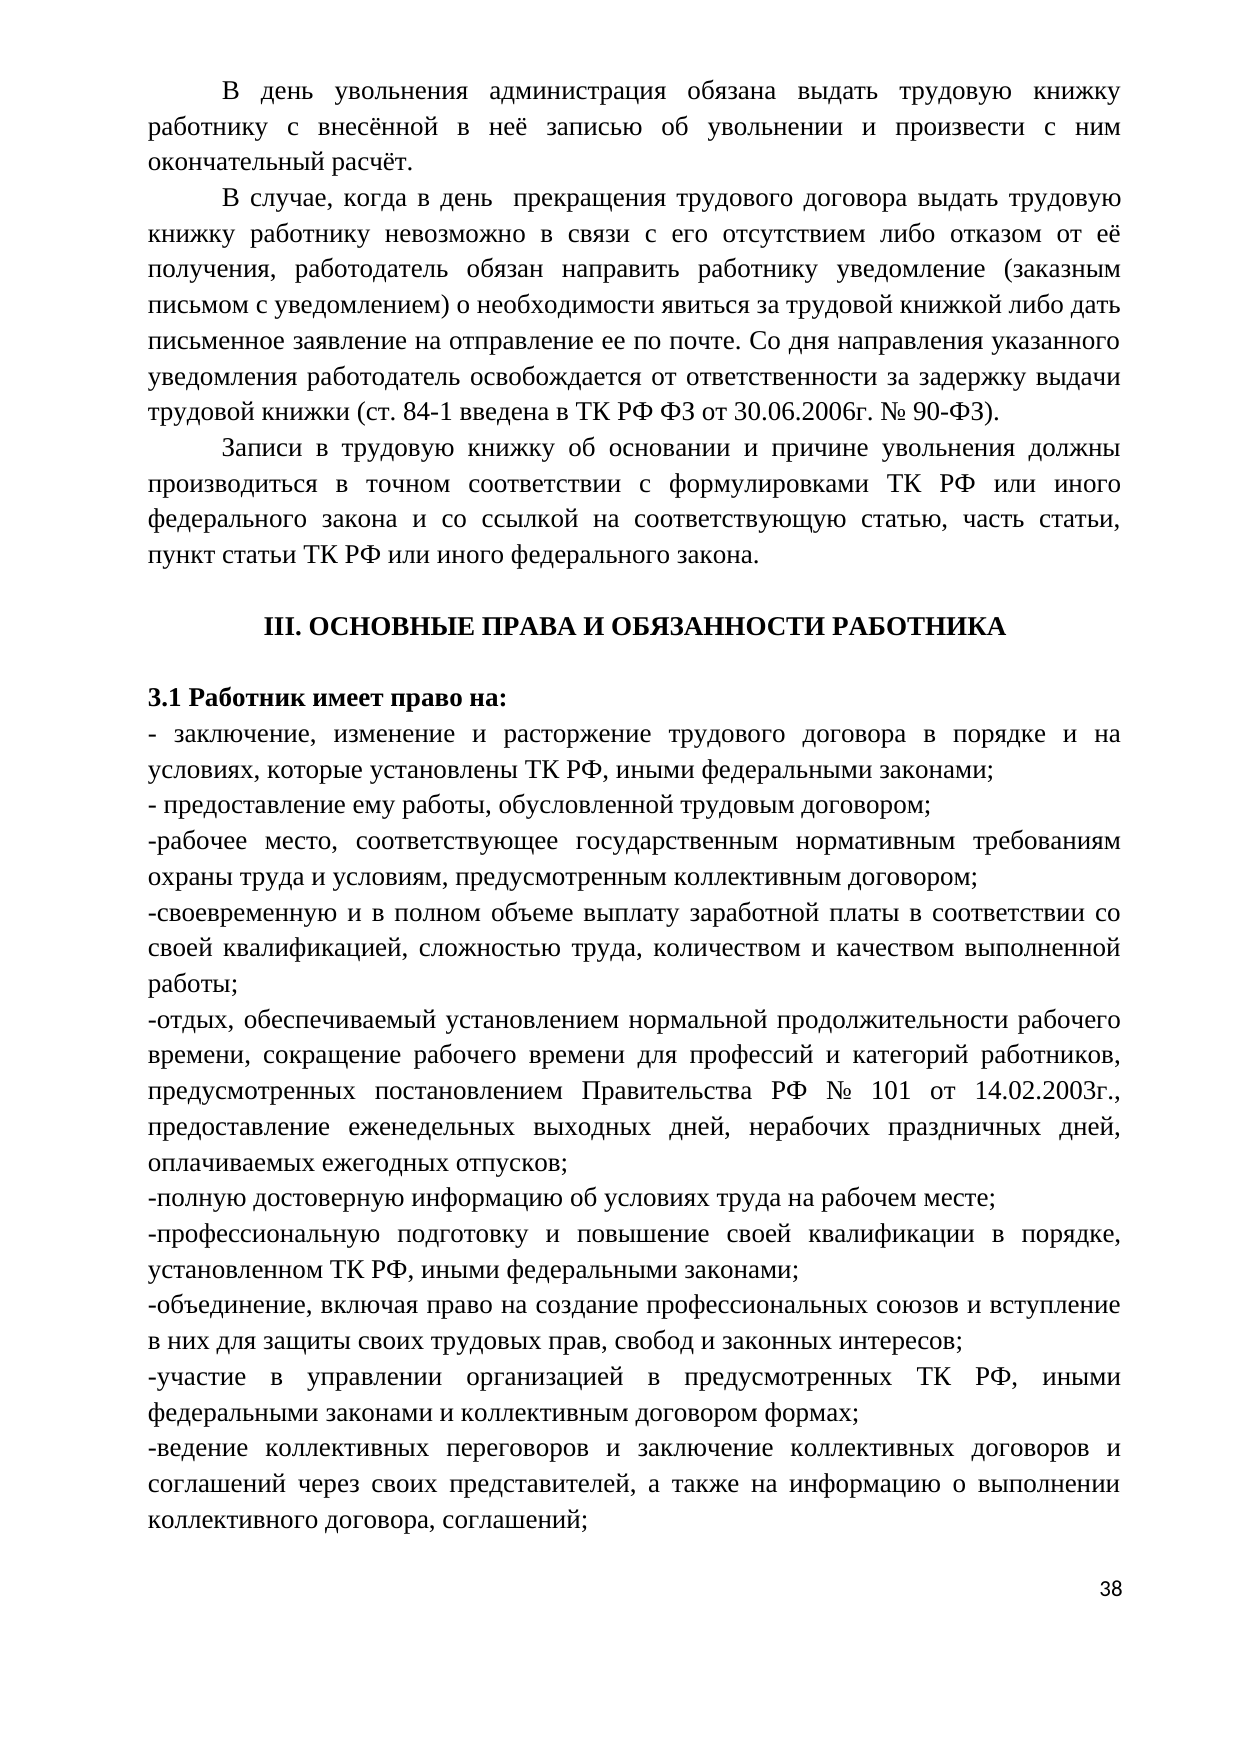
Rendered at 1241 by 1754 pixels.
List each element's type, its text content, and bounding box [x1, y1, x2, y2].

text - предоставление ему работы, обусловленной трудовым договором; [148, 788, 1122, 819]
text -объединение, включая право на создание профессиональных союзов и вступление в них для защиты своих трудовых прав, свобод и законных интересов; [148, 1289, 1122, 1356]
text В день увольнения администрация обязана выдать трудовую книжку работнику с внесённой в неё записью об увольнении и произвести с ним окончательный расчёт. [148, 74, 1122, 176]
text 3.1 Работник имеет право на: [148, 681, 1122, 712]
text -отдых, обеспечиваемый установлением нормальной продолжительности рабочего времени, сокращение рабочего времени для профессий и категорий работников, предусмотренных постановлением Правительства РФ № 101 от 14.02.2003г., предоставление еженедельных выходных дней, нерабочих праздничных дней, оплачиваемых ежегодных отпусков; [148, 1003, 1122, 1177]
text - заключение, изменение и расторжение трудового договора в порядке и на условиях, которые установлены ТК РФ, иными федеральными законами; [148, 717, 1122, 784]
text -своевременную и в полном объеме выплату заработной платы в соответствии со своей квалификацией, сложностью труда, количеством и качеством выполненной работы; [148, 896, 1122, 998]
text -участие в управлении организацией в предусмотренных ТК РФ, иными федеральными законами и коллективным договором формах; [148, 1360, 1122, 1427]
text Записи в трудовую книжку об основании и причине увольнения должны производиться в точном соответствии с формулировками ТК РФ или иного федерального закона и со ссылкой на соответствующую статью, часть статьи, пункт статьи ТК РФ или иного федерального закона. [148, 431, 1122, 569]
text III. ОСНОВНЫЕ ПРАВА И ОБЯЗАННОСТИ РАБОТНИКА [148, 610, 1122, 641]
text -профессиональную подготовку и повышение своей квалификации в порядке, установленном ТК РФ, иными федеральными законами; [148, 1217, 1122, 1284]
text В случае, когда в день прекращения трудового договора выдать трудовую книжку работнику невозможно в связи с его отсутствием либо отказом от её получения, работодатель обязан направить работнику уведомление (заказным письмом с уведомлением) о необходимости явиться за трудовой книжкой либо дать письменное заявление на отправление ее по почте. Со дня направления указанного уведомления работодатель освобождается от ответственности за задержку выдачи трудовой книжки (ст. 84-1 введена в ТК РФ ФЗ от 30.06.2006г. № 90-ФЗ). [148, 181, 1122, 427]
text -ведение коллективных переговоров и заключение коллективных договоров и соглашений через своих представителей, а также на информацию о выполнении коллективного договора, соглашений; [148, 1432, 1122, 1534]
text -полную достоверную информацию об условиях труда на рабочем месте; [148, 1181, 1122, 1213]
text -рабочее место, соответствующее государственным нормативным требованиям охраны труда и условиям, предусмотренным коллективным договором; [148, 824, 1122, 891]
